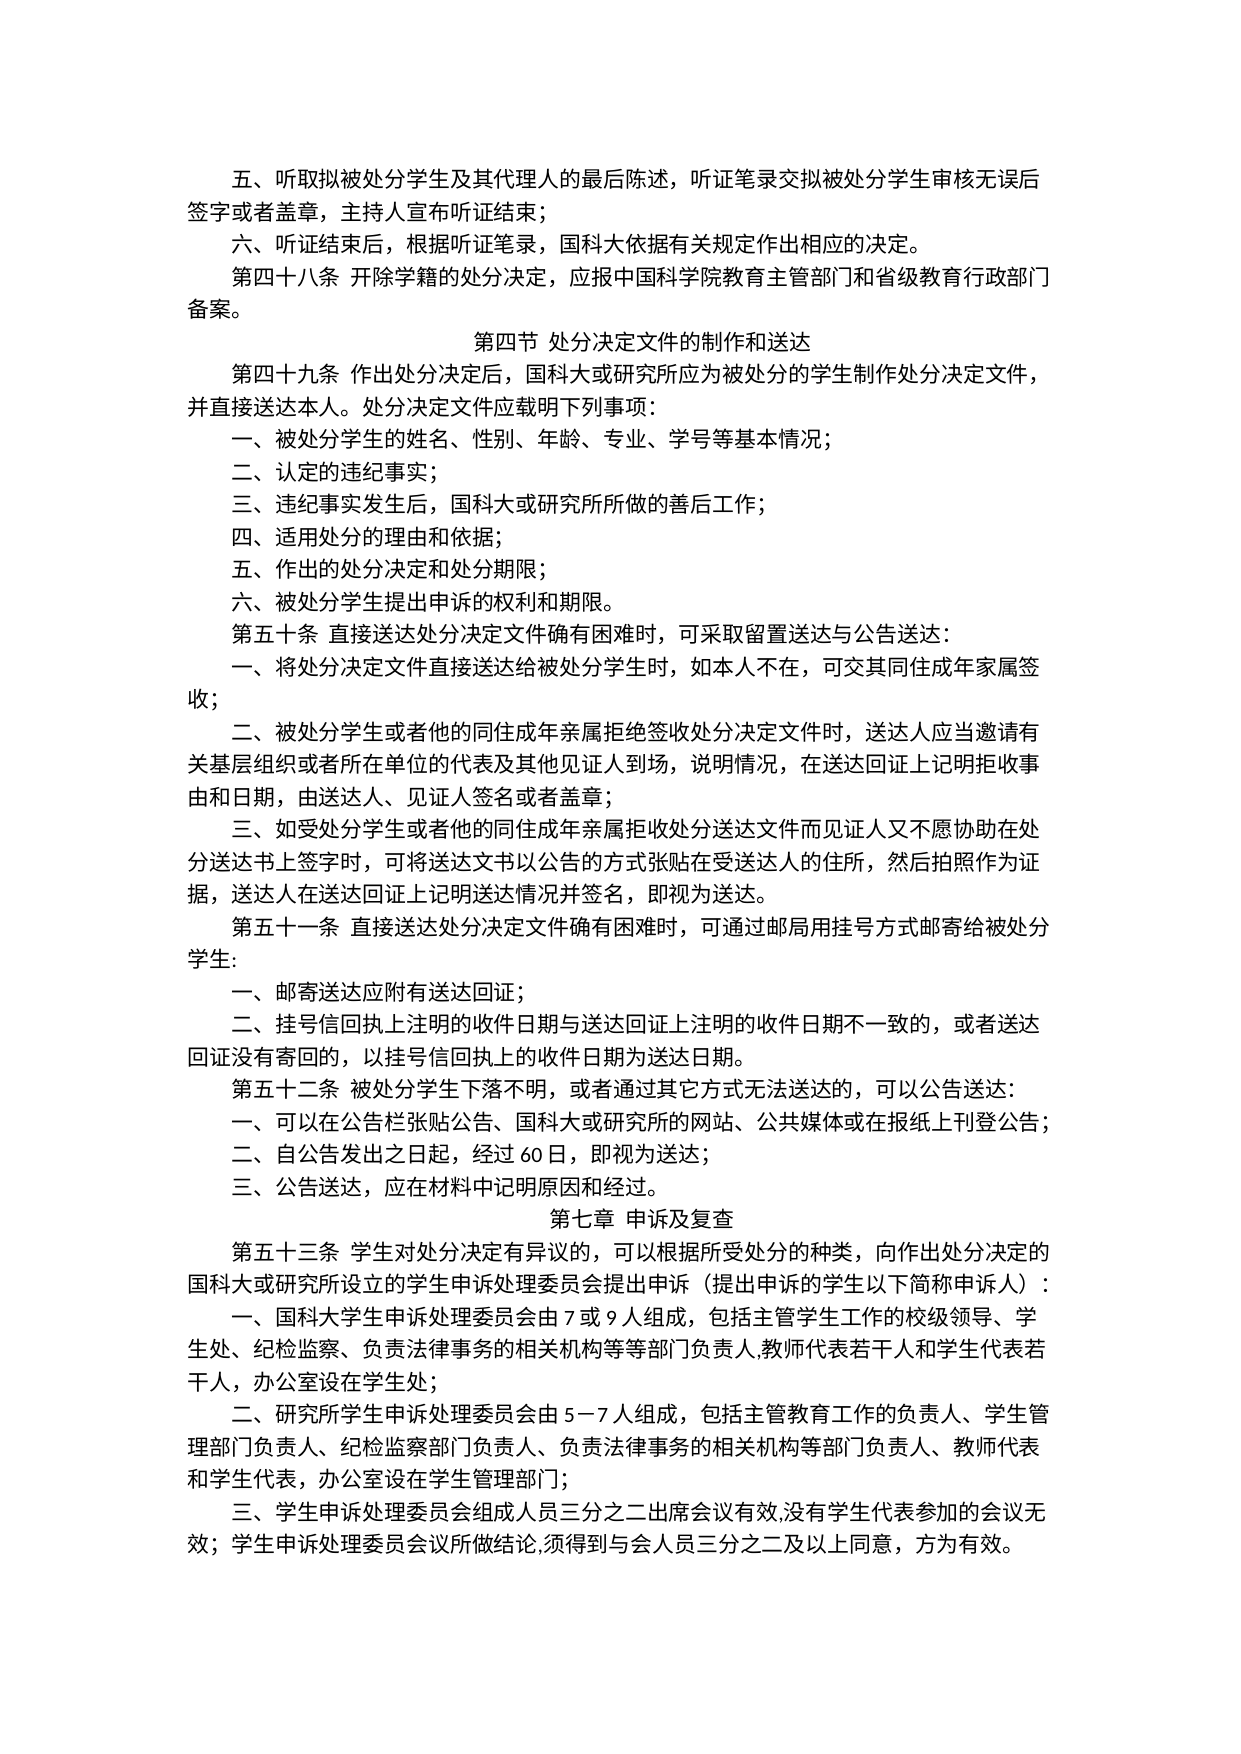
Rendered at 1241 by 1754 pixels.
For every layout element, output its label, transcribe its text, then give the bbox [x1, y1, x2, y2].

text 五、作出的处分决定和处分期限； [187, 552, 1053, 584]
text 二、研究所学生申诉处理委员会由5－7人组成，包括主管教育工作的负责人、学生管理部门负责人、纪检监察部门负责人、负责法律事务的相关机构等部门负责人、教师代表和学生代表，办公室设在学生管理部门； [187, 1397, 1053, 1494]
text 第四节 处分决定文件的制作和送达 [187, 324, 1053, 357]
text 六、听证结束后，根据听证笔录，国科大依据有关规定作出相应的决定。 [187, 227, 1053, 259]
text 一、将处分决定文件直接送达给被处分学生时，如本人不在，可交其同住成年家属签收； [187, 649, 1053, 714]
text 一、国科大学生申诉处理委员会由7或9人组成，包括主管学生工作的校级领导、学生处、纪检监察、负责法律事务的相关机构等等部门负责人,教师代表若干人和学生代表若干人，办公室设在学生处； [187, 1299, 1053, 1397]
text 第五十二条 被处分学生下落不明，或者通过其它方式无法送达的，可以公告送达： [187, 1072, 1053, 1104]
text 五、听取拟被处分学生及其代理人的最后陈述，听证笔录交拟被处分学生审核无误后签字或者盖章，主持人宣布听证结束； [187, 162, 1053, 227]
text 二、挂号信回执上注明的收件日期与送达回证上注明的收件日期不一致的，或者送达回证没有寄回的，以挂号信回执上的收件日期为送达日期。 [187, 1007, 1053, 1072]
text 二、被处分学生或者他的同住成年亲属拒绝签收处分决定文件时，送达人应当邀请有关基层组织或者所在单位的代表及其他见证人到场，说明情况，在送达回证上记明拒收事由和日期，由送达人、见证人签名或者盖章； [187, 714, 1053, 812]
text 三、公告送达，应在材料中记明原因和经过。 [187, 1169, 1053, 1202]
text 一、被处分学生的姓名、性别、年龄、专业、学号等基本情况； [187, 422, 1053, 454]
text 第四十九条 作出处分决定后，国科大或研究所应为被处分的学生制作处分决定文件，并直接送达本人。处分决定文件应载明下列事项： [187, 357, 1053, 422]
text 第五十条 直接送达处分决定文件确有困难时，可采取留置送达与公告送达： [187, 617, 1053, 649]
text 二、认定的违纪事实； [187, 454, 1053, 487]
text 第五十三条 学生对处分决定有异议的，可以根据所受处分的种类，向作出处分决定的国科大或研究所设立的学生申诉处理委员会提出申诉（提出申诉的学生以下简称申诉人）： [187, 1234, 1053, 1299]
text 三、违纪事实发生后，国科大或研究所所做的善后工作； [187, 487, 1053, 519]
text 第四十八条 开除学籍的处分决定，应报中国科学院教育主管部门和省级教育行政部门备案。 [187, 259, 1053, 324]
text 六、被处分学生提出申诉的权利和期限。 [187, 584, 1053, 617]
text 第五十一条 直接送达处分决定文件确有困难时，可通过邮局用挂号方式邮寄给被处分学生: [187, 909, 1053, 974]
text 四、适用处分的理由和依据； [187, 519, 1053, 552]
text 第七章 申诉及复查 [187, 1202, 1053, 1234]
text 一、邮寄送达应附有送达回证； [187, 974, 1053, 1007]
text 三、学生申诉处理委员会组成人员三分之二出席会议有效,没有学生代表参加的会议无效；学生申诉处理委员会议所做结论,须得到与会人员三分之二及以上同意，方为有效。 [187, 1494, 1053, 1559]
text 一、可以在公告栏张贴公告、国科大或研究所的网站、公共媒体或在报纸上刊登公告； [187, 1104, 1053, 1137]
text 三、如受处分学生或者他的同住成年亲属拒收处分送达文件而见证人又不愿协助在处分送达书上签字时，可将送达文书以公告的方式张贴在受送达人的住所，然后拍照作为证据，送达人在送达回证上记明送达情况并签名，即视为送达。 [187, 812, 1053, 909]
text 二、自公告发出之日起，经过60日，即视为送达； [187, 1137, 1053, 1169]
